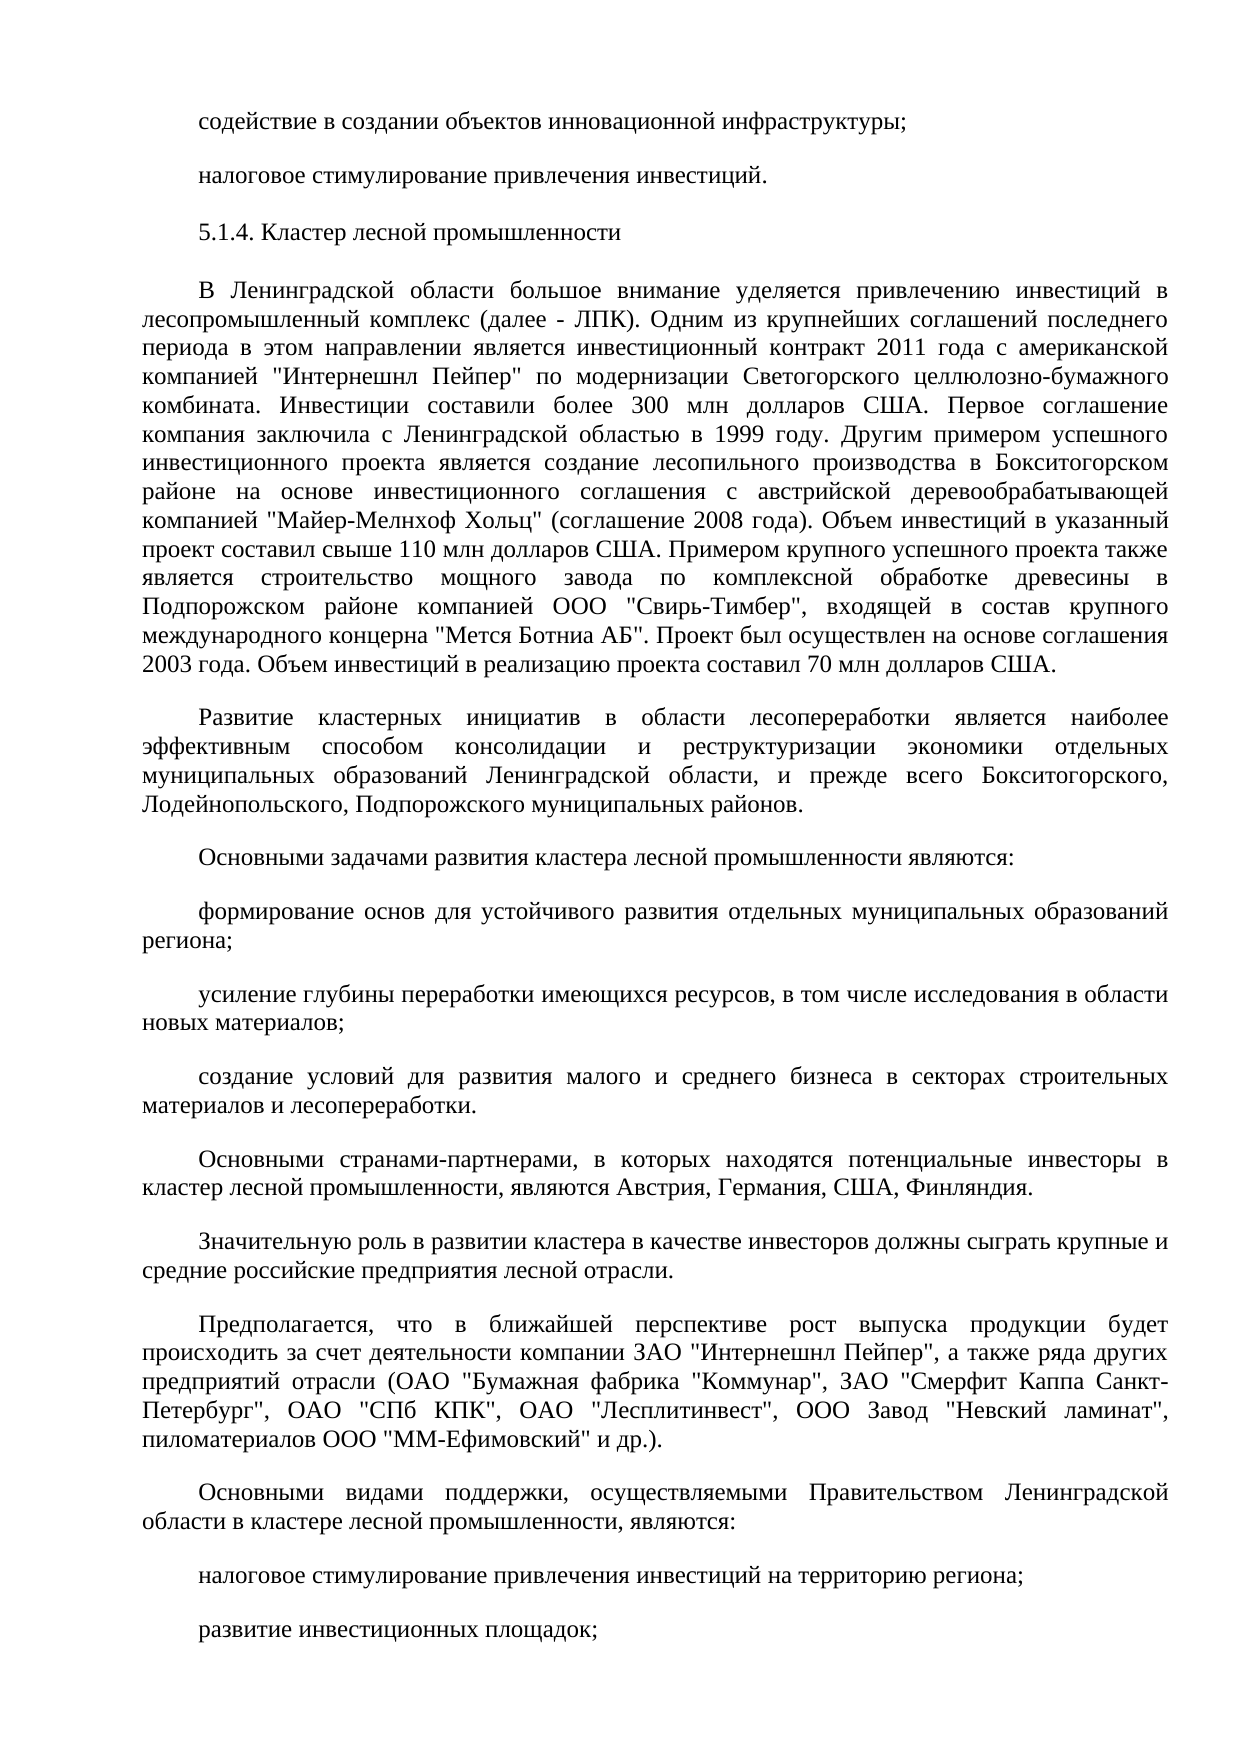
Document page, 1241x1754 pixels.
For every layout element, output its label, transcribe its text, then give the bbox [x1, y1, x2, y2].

text Предполагается, что в ближайшей перспективе рост выпуска продукции будет происходить за счет деятельности компании ЗАО "Интернешнл Пейпер", а также ряда других предприятий отрасли (ОАО "Бумажная фабрика "Коммунар", ЗАО "Смерфит Каппа Санкт-Петербург", ОАО "СПб КПК", ОАО "Лесплитинвест", ООО Завод "Невский ламинат", пиломатериалов ООО "ММ-Ефимовский" и др.). [142, 1309, 1169, 1452]
text В Ленинградской области большое внимание уделяется привлечению инвестиций в лесопромышленный комплекс (далее - ЛПК). Одним из крупнейших соглашений последнего периода в этом направлении является инвестиционный контракт 2011 года с американской компанией "Интернешнл Пейпер" по модернизации Светогорского целлюлозно-бумажного комбината. Инвестиции составили более 300 млн долларов США. Первое соглашение компания заключила с Ленинградской областью в 1999 году. Другим примером успешного инвестиционного проекта является создание лесопильного производства в Бокситогорском районе на основе инвестиционного соглашения с австрийской деревообрабатывающей компанией "Майер-Мелнхоф Хольц" (соглашение 2008 года). Объем инвестиций в указанный проект составил свыше 110 млн долларов США. Примером крупного успешного проекта также является строительство мощного завода по комплексной обработке древесины в Подпорожском районе компанией ООО "Свирь-Тимбер", входящей в состав крупного международного концерна "Мется Ботниа АБ". Проект был осуществлен на основе соглашения 2003 года. Объем инвестиций в реализацию проекта составил 70 млн долларов США. [142, 275, 1169, 677]
text 5.1.4. Кластер лесной промышленности [142, 217, 1169, 246]
text развитие инвестиционных площадок; [142, 1614, 1169, 1642]
text налоговое стимулирование привлечения инвестиций. [142, 160, 1169, 189]
text Основными задачами развития кластера лесной промышленности являются: [142, 842, 1169, 871]
text налоговое стимулирование привлечения инвестиций на территорию региона; [142, 1560, 1169, 1589]
text содействие в создании объектов инновационной инфраструктуры; [142, 106, 1169, 135]
text Развитие кластерных инициатив в области лесопереработки является наиболее эффективным способом консолидации и реструктуризации экономики отдельных муниципальных образований Ленинградской области, и прежде всего Бокситогорского, Лодейнопольского, Подпорожского муниципальных районов. [142, 702, 1169, 817]
text формирование основ для устойчивого развития отдельных муниципальных образований региона; [142, 896, 1169, 954]
text создание условий для развития малого и среднего бизнеса в секторах строительных материалов и лесопереработки. [142, 1061, 1169, 1119]
text Основными странами-партнерами, в которых находятся потенциальные инвесторы в кластер лесной промышленности, являются Австрия, Германия, США, Финляндия. [142, 1144, 1169, 1201]
text Значительную роль в развитии кластера в качестве инвесторов должны сыграть крупные и средние российские предприятия лесной отрасли. [142, 1226, 1169, 1284]
text Основными видами поддержки, осуществляемыми Правительством Ленинградской области в кластере лесной промышленности, являются: [142, 1477, 1169, 1535]
text усиление глубины переработки имеющихся ресурсов, в том числе исследования в области новых материалов; [142, 979, 1169, 1036]
